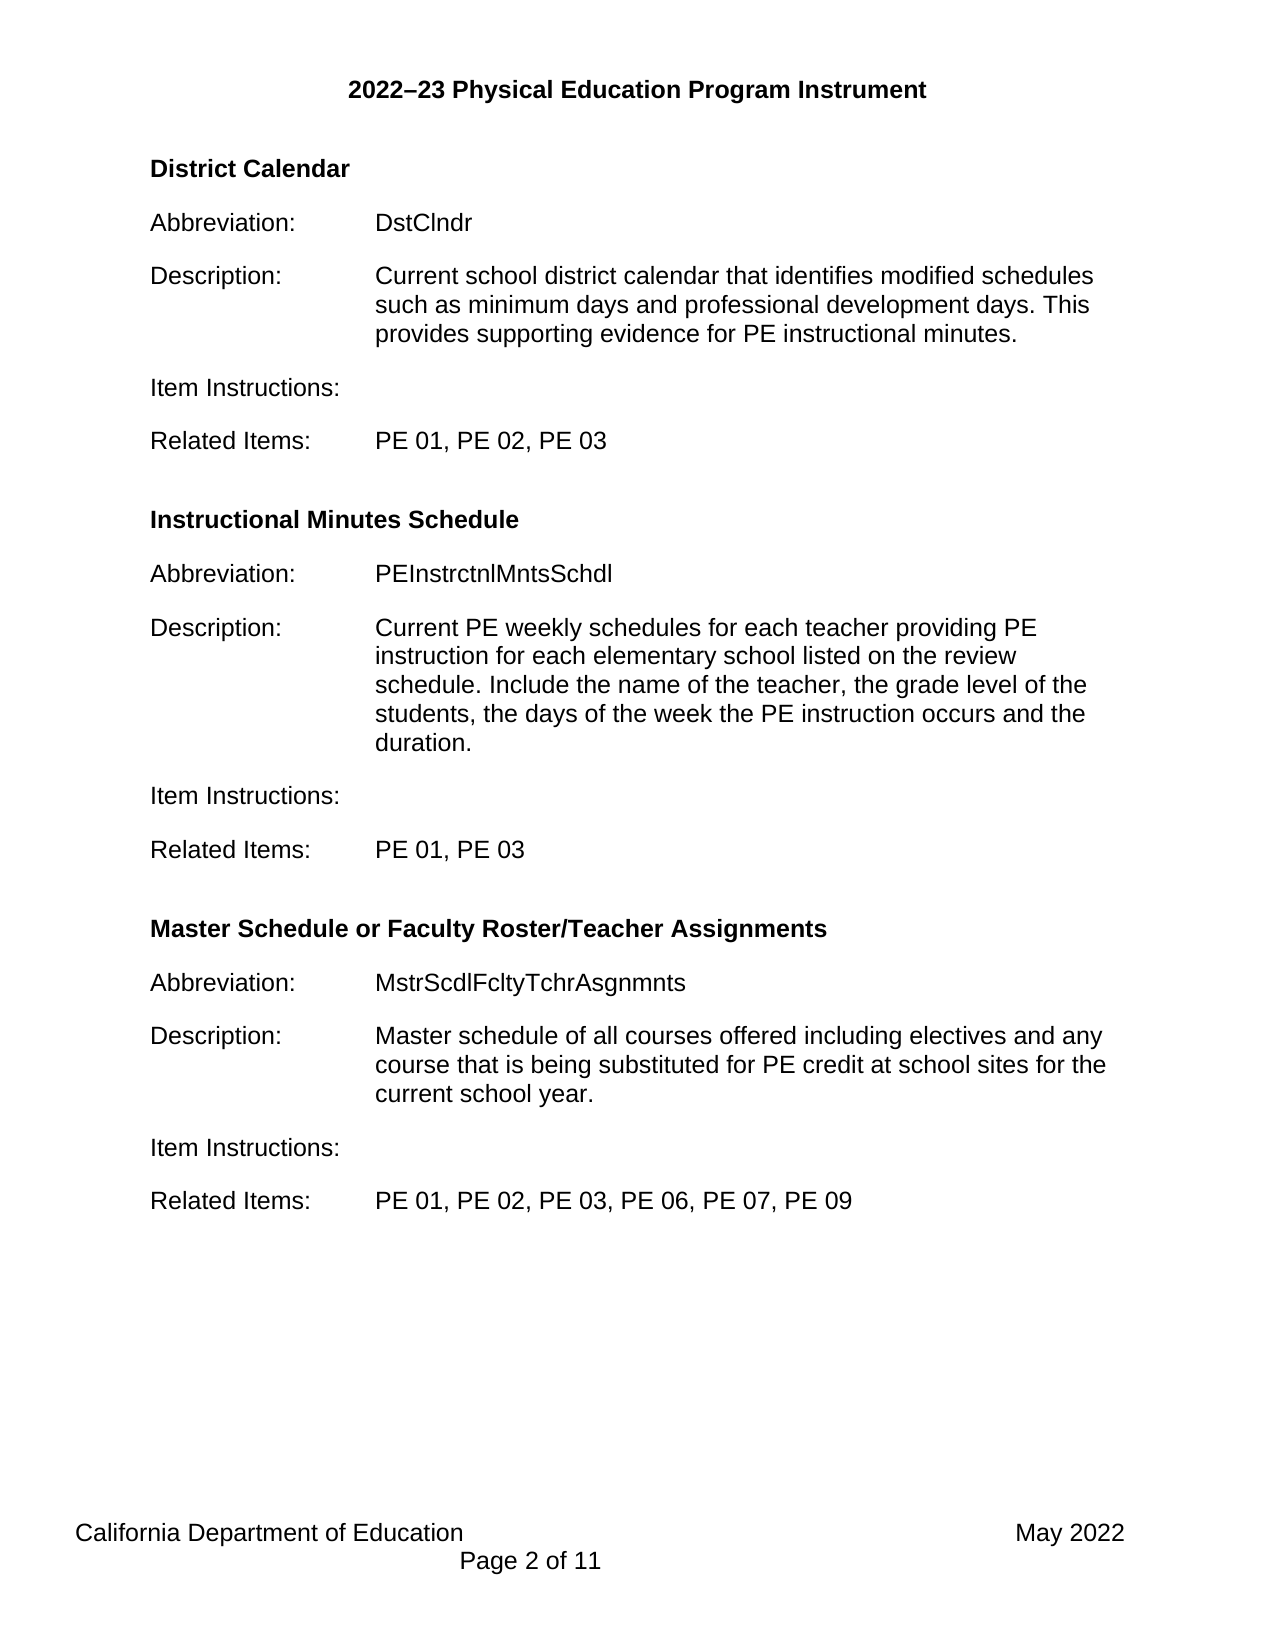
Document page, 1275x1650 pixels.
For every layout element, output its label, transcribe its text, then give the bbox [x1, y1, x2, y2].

text Description: Current PE weekly schedules for each teacher providing PE instruction for each elementary school listed on the review schedule. Include the name of the teacher, the grade level of the students, the days of the week the PE instruction occurs and the duration. [150, 612, 1125, 756]
text Related Items: PE 01, PE 02, PE 03 [150, 426, 1125, 455]
text Description: Master schedule of all courses offered including electives and any course that is being substituted for PE credit at school sites for the current school year. [150, 1021, 1125, 1107]
text Item Instructions: [150, 372, 1125, 401]
subtitle District Calendar [150, 154, 1125, 182]
text Abbreviation: DstClndr [150, 207, 1125, 236]
text Related Items: PE 01, PE 02, PE 03, PE 06, PE 07, PE 09 [150, 1186, 1125, 1215]
text Related Items: PE 01, PE 03 [150, 835, 1125, 864]
text Abbreviation: MstrScdlFcltyTchrAsgnmnts [150, 967, 1125, 996]
subtitle Master Schedule or Faculty Roster/Teacher Assignments [150, 914, 1125, 942]
text Description: Current school district calendar that identifies modified schedules such as minimum days and professional development days. This provides supporting evidence for PE instructional minutes. [150, 261, 1125, 347]
text Item Instructions: [150, 1132, 1125, 1161]
text Abbreviation: PEInstrctnlMntsSchdl [150, 559, 1125, 587]
subtitle Instructional Minutes Schedule [150, 505, 1125, 534]
text Item Instructions: [150, 781, 1125, 810]
